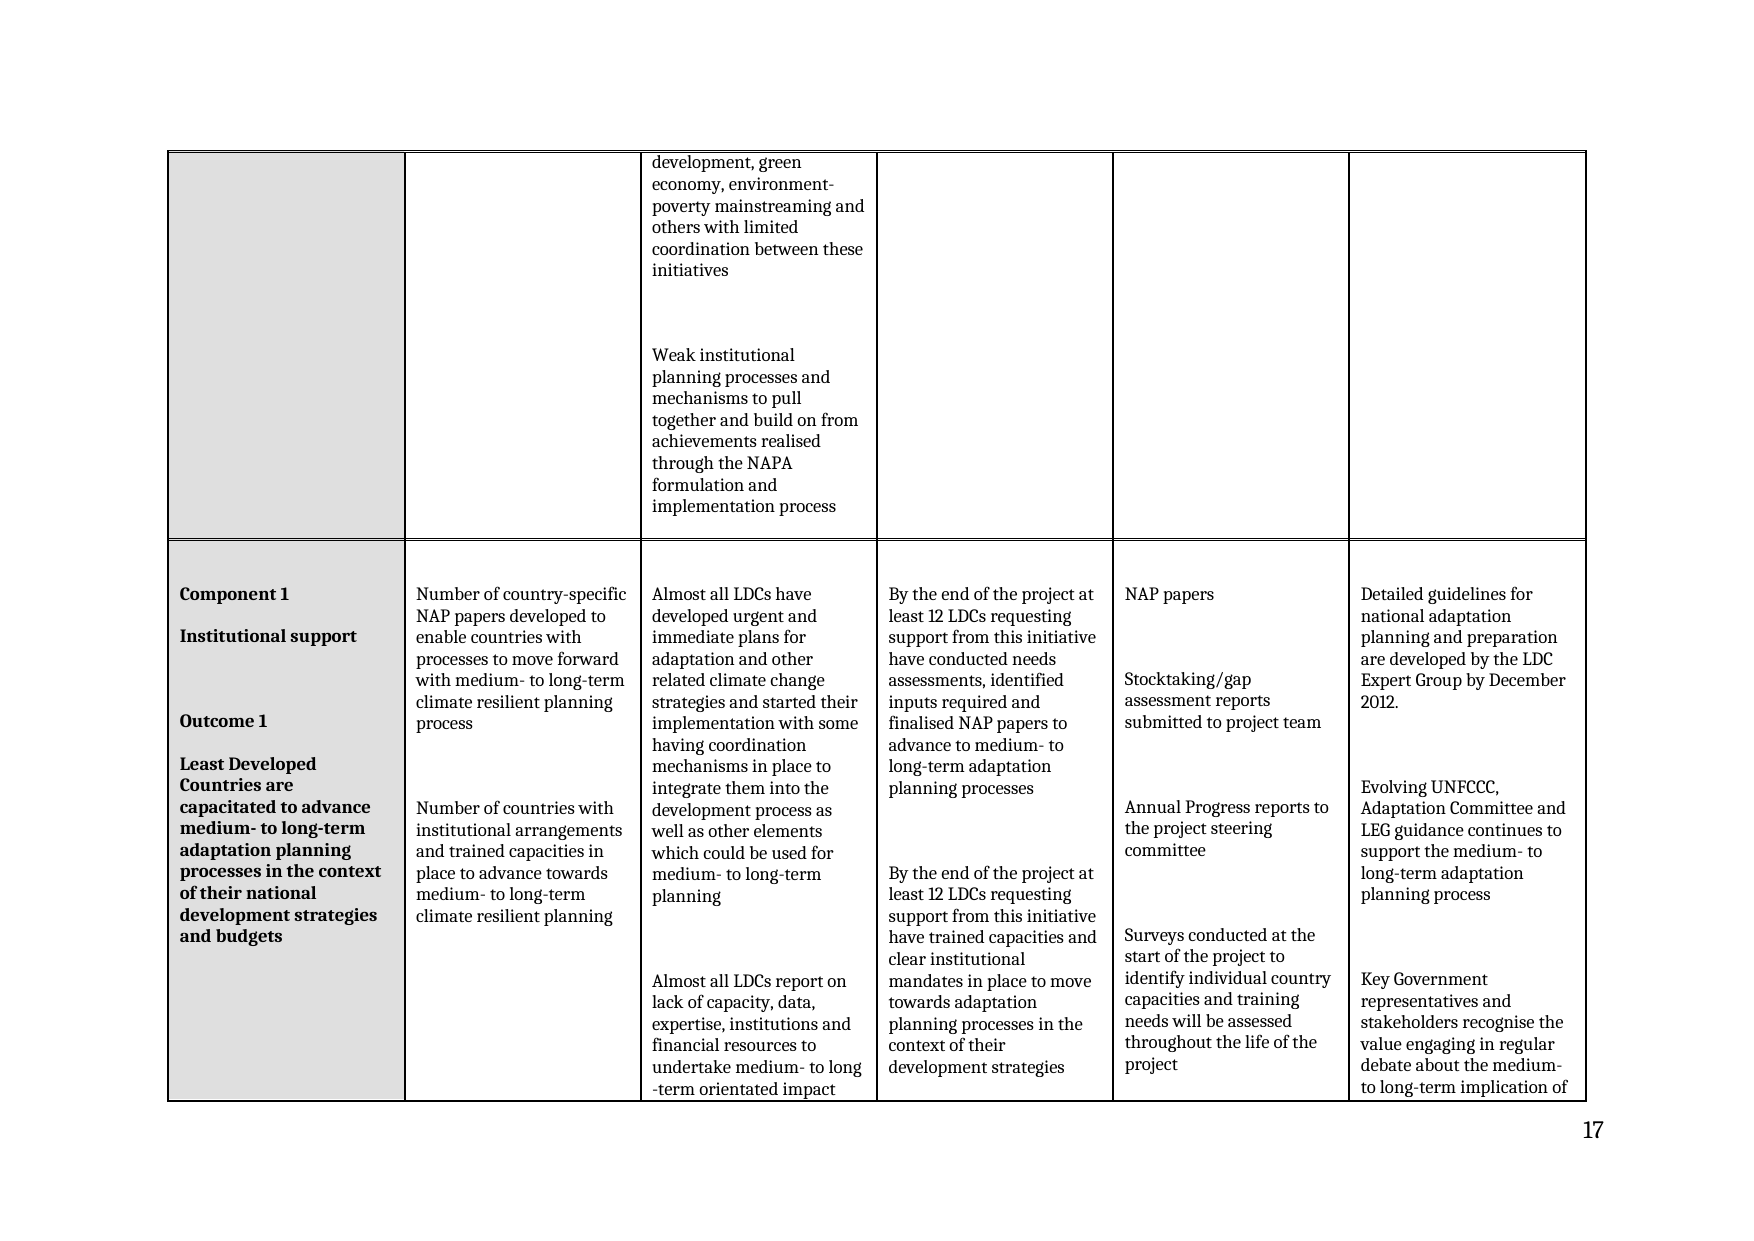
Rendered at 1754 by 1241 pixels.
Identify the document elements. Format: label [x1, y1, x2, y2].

table_cell [878, 153, 1112, 538]
table_cell [169, 153, 404, 538]
table_cell [878, 541, 1112, 1099]
table_cell [642, 153, 876, 538]
table_cell [1350, 153, 1585, 538]
table_cell [642, 541, 876, 1099]
table_cell [1114, 153, 1348, 538]
table_cell [169, 541, 404, 1099]
table_cell [406, 541, 640, 1099]
table_cell [406, 153, 640, 538]
table_cell [1114, 541, 1348, 1099]
table_cell [1350, 541, 1585, 1099]
